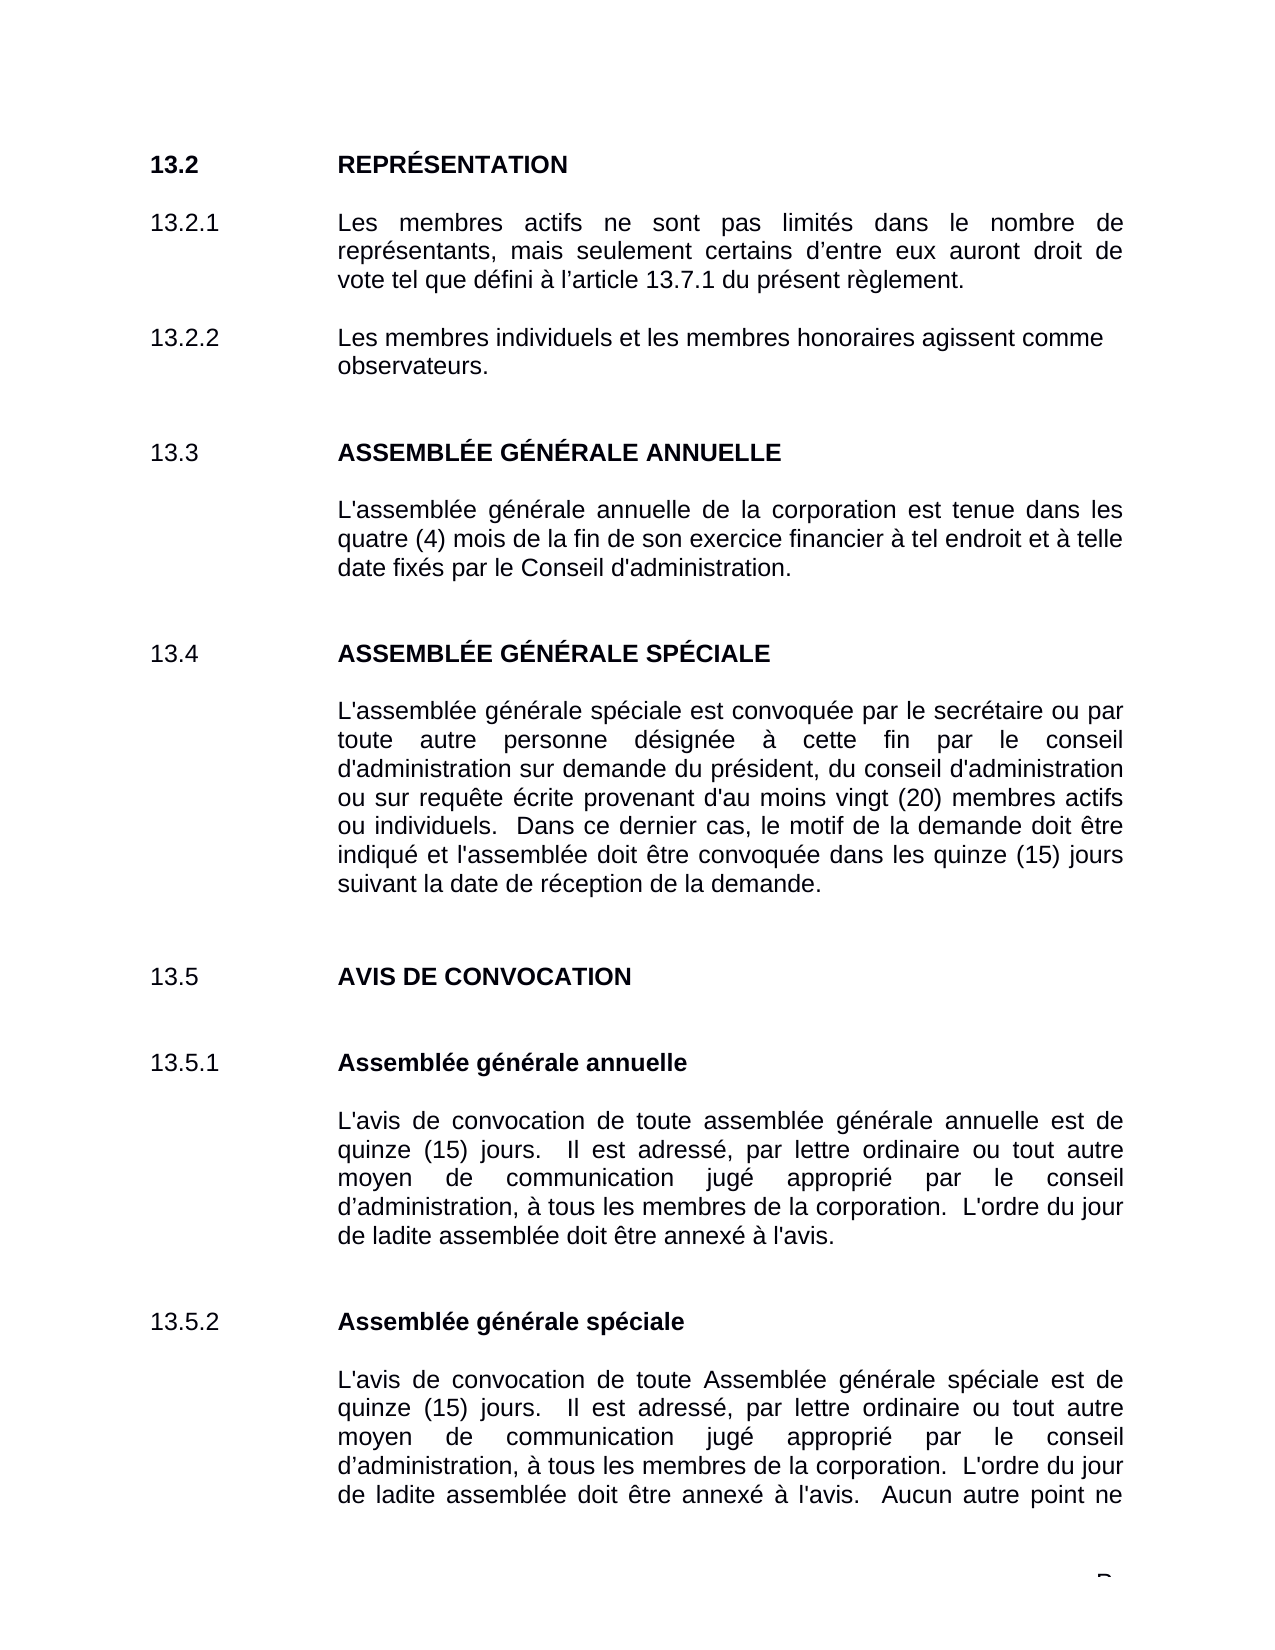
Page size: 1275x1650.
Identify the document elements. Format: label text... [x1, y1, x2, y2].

text 13.5.1 Assemblée générale annuelle [150, 1048, 1125, 1077]
text L'avis de convocation de toute assemblée générale annuelle est de quinze (15) jours. Il est adressé, par lettre ordinaire ou tout autre moyen de communication jugé approprié par le conseil d’administration, à tous les membres de la corporation. L'ordre du jour de ladite assemblée doit être annexé à l'avis. [150, 1106, 1125, 1250]
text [150, 1365, 1125, 1508]
text L'assemblée générale spéciale est convoquée par le secrétaire ou par toute autre personne désignée à cette fin par le conseil d'administration sur demande du président, du conseil d'administration ou sur requête écrite provenant d'au moins vingt (20) membres actifs ou individuels. Dans ce dernier cas, le motif de la demande doit être indiqué et l'assemblée doit être convoquée dans les quinze (15) jours suivant la date de réception de la demande. [150, 696, 1125, 897]
text L'assemblée générale annuelle de la corporation est tenue dans les quatre (4) mois de la fin de son exercice financier à tel endroit et à telle date fixés par le Conseil d'administration. [150, 495, 1125, 581]
text 13.5.2 Assemblée générale spéciale [150, 1307, 1125, 1336]
text 13.3 ASSEMBLÉE GÉNÉRALE ANNUELLE [150, 437, 1125, 466]
text 13.2.1 Les membres actifs ne sont pas limités dans le nombre de représentants, mais seulement certains d’entre eux auront droit de vote tel que défini à l’article 13.7.1 du présent règlement. [150, 207, 1125, 294]
text 13.5 AVIS DE CONVOCATION [150, 962, 1125, 991]
text 13.2.2 Les membres individuels et les membres honoraires agissent comme observateurs. [150, 322, 1125, 380]
text 13.4 ASSEMBLÉE GÉNÉRALE SPÉCIALE [150, 639, 1125, 667]
list REPRÉSENTATION [150, 150, 1125, 179]
